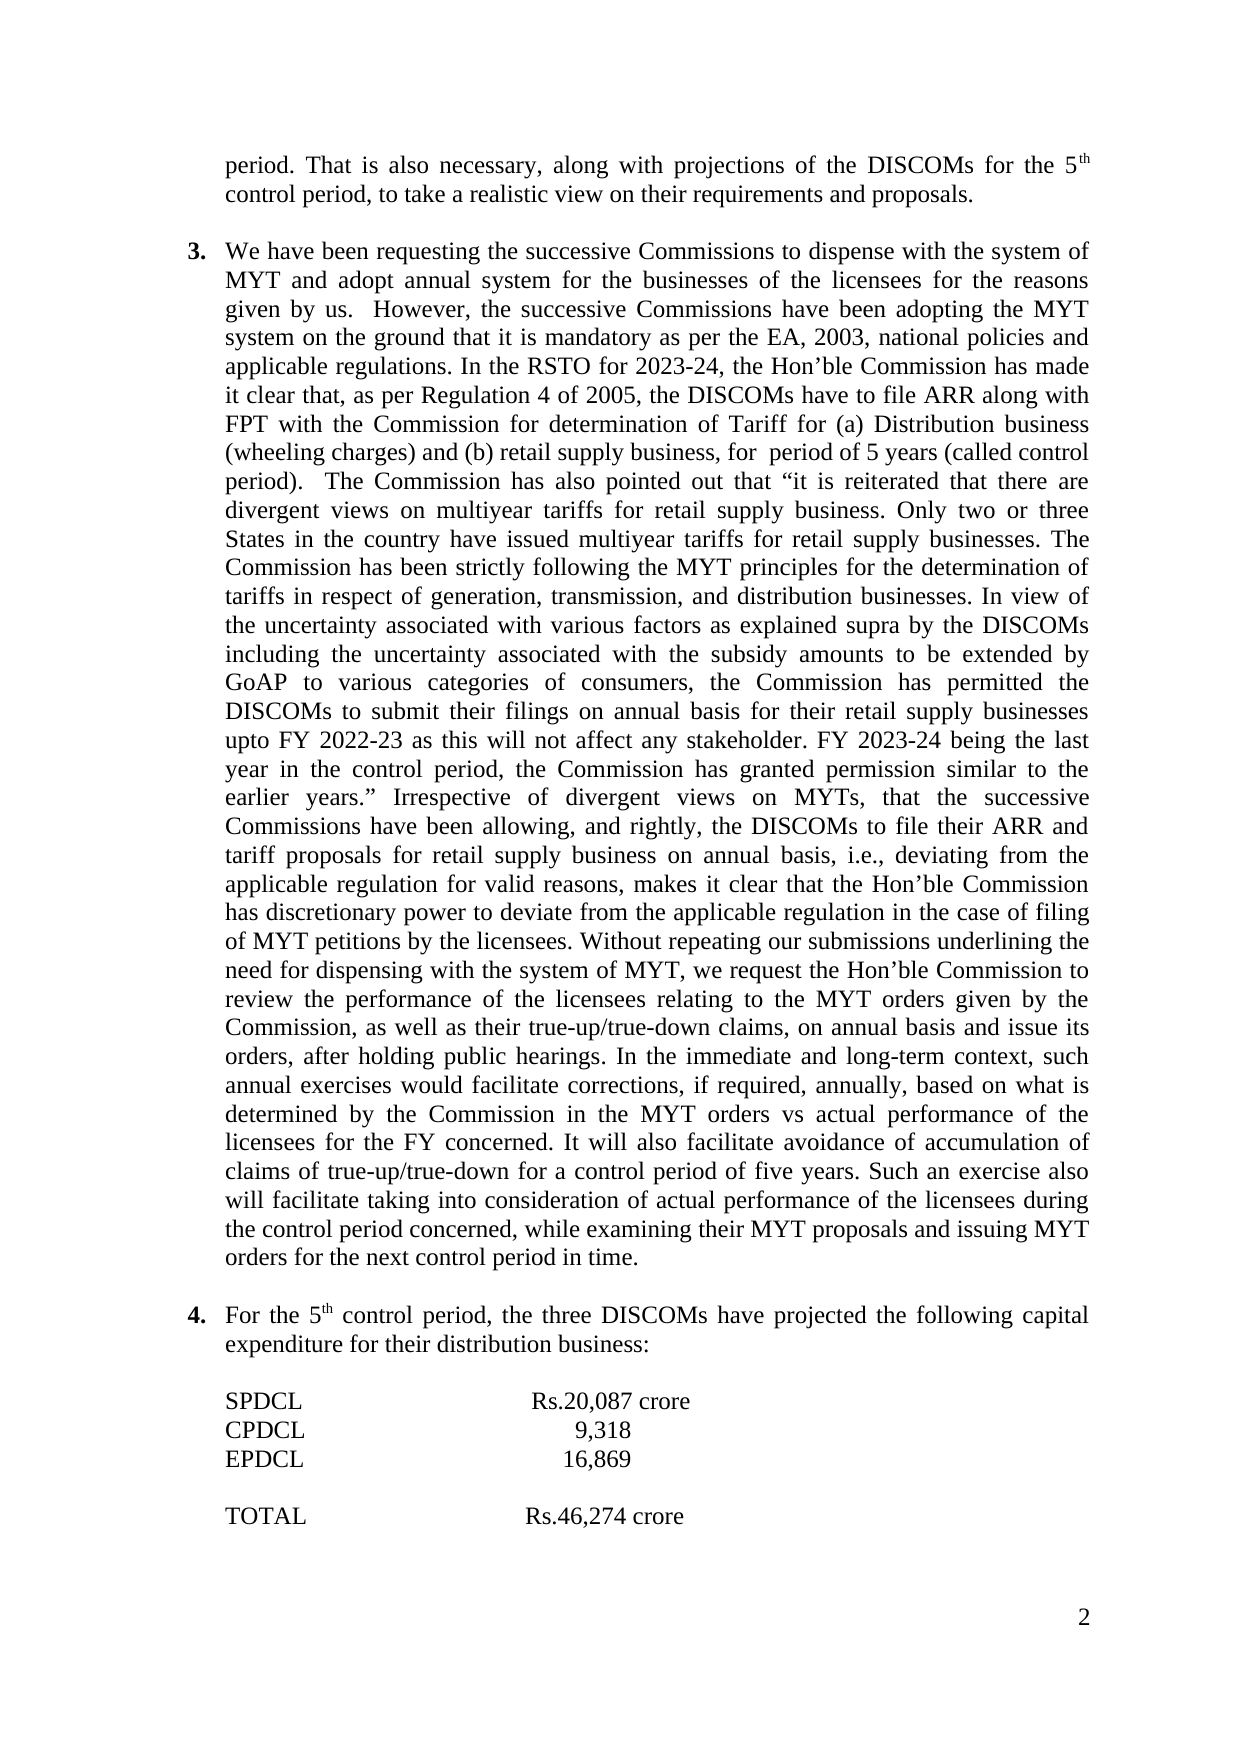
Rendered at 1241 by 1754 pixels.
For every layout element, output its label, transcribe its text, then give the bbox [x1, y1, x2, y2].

list CPDCL 9,318 [225, 1415, 1090, 1444]
list TOTAL Rs.46,274 crore [225, 1501, 1090, 1530]
list We have been requesting the successive Commissions to dispense with the system of MYT and adopt annual system for the businesses of the licensees for the reasons given by us. However, the successive Commissions have been adopting the MYT system on the ground that it is mandatory as per the EA, 2003, national policies and applicable regulations. In the RSTO for 2023-24, the Hon’ble Commission has made it clear that, as per Regulation 4 of 2005, the DISCOMs have to file ARR along with FPT with the Commission for determination of Tariff for (a) Distribution business (wheeling charges) and (b) retail supply business, for period of 5 years (called control period). The Commission has also pointed out that “it is reiterated that there are divergent views on multiyear tariffs for retail supply business. Only two or three States in the country have issued multiyear tariffs for retail supply businesses. The Commission has been strictly following the MYT principles for the determination of tariffs in respect of generation, transmission, and distribution businesses. In view of the uncertainty associated with various factors as explained supra by the DISCOMs including the uncertainty associated with the subsidy amounts to be extended by GoAP to various categories of consumers, the Commission has permitted the DISCOMs to submit their filings on annual basis for their retail supply businesses upto FY 2022-23 as this will not affect any stakeholder. FY 2023-24 being the last year in the control period, the Commission has granted permission similar to the earlier years.” Irrespective of divergent views on MYTs, that the successive Commissions have been allowing, and rightly, the DISCOMs to file their ARR and tariff proposals for retail supply business on annual basis, i.e., deviating from the applicable regulation for valid reasons, makes it clear that the Hon’ble Commission has discretionary power to deviate from the applicable regulation in the case of filing of MYT petitions by the licensees. Without repeating our submissions underlining the need for dispensing with the system of MYT, we request the Hon’ble Commission to review the performance of the licensees relating to the MYT orders given by the Commission, as well as their true-up/true-down claims, on annual basis and issue its orders, after holding public hearings. In the immediate and long-term context, such annual exercises would facilitate corrections, if required, annually, based on what is determined by the Commission in the MYT orders vs actual performance of the licensees for the FY concerned. It will also facilitate avoidance of accumulation of claims of true-up/true-down for a control period of five years. Such an exercise also will facilitate taking into consideration of actual performance of the licensees during the control period concerned, while examining their MYT proposals and issuing MYT orders for the next control period in time. [187, 236, 1090, 1271]
list For the 5th control period, the three DISCOMs have projected the following capital expenditure for their distribution business: [187, 1300, 1090, 1357]
list SPDCL Rs.20,087 crore [225, 1386, 1090, 1415]
list EPDCL 16,869 [225, 1444, 1090, 1472]
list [187, 150, 1090, 207]
